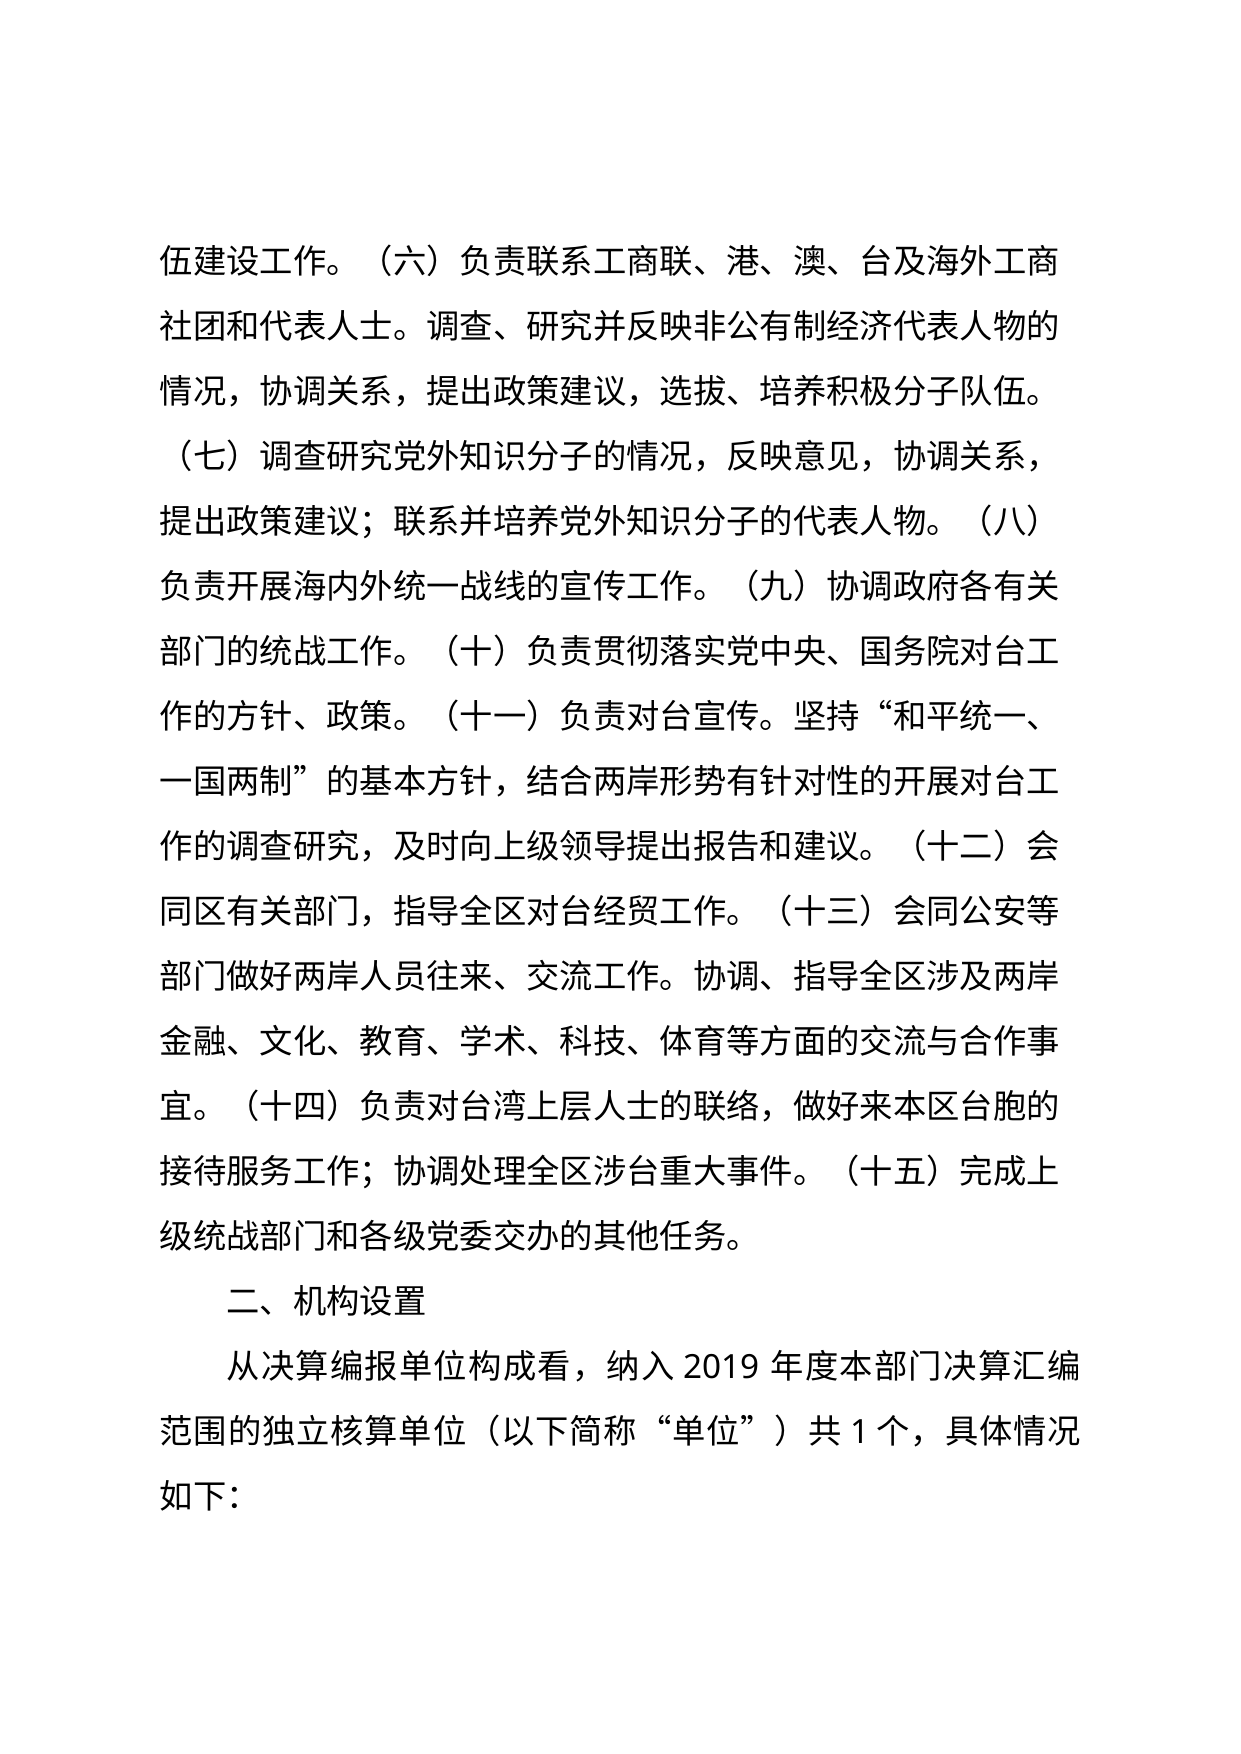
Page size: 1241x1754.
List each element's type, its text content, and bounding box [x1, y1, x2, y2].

text 从决算编报单位构成看，纳入2019 年度本部门决算汇编范围的独立核算单位（以下简称“单位”）共1个，具体情况如下： [159, 1332, 1081, 1527]
text 二、机构设置 [159, 1267, 1081, 1332]
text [159, 227, 1081, 1267]
